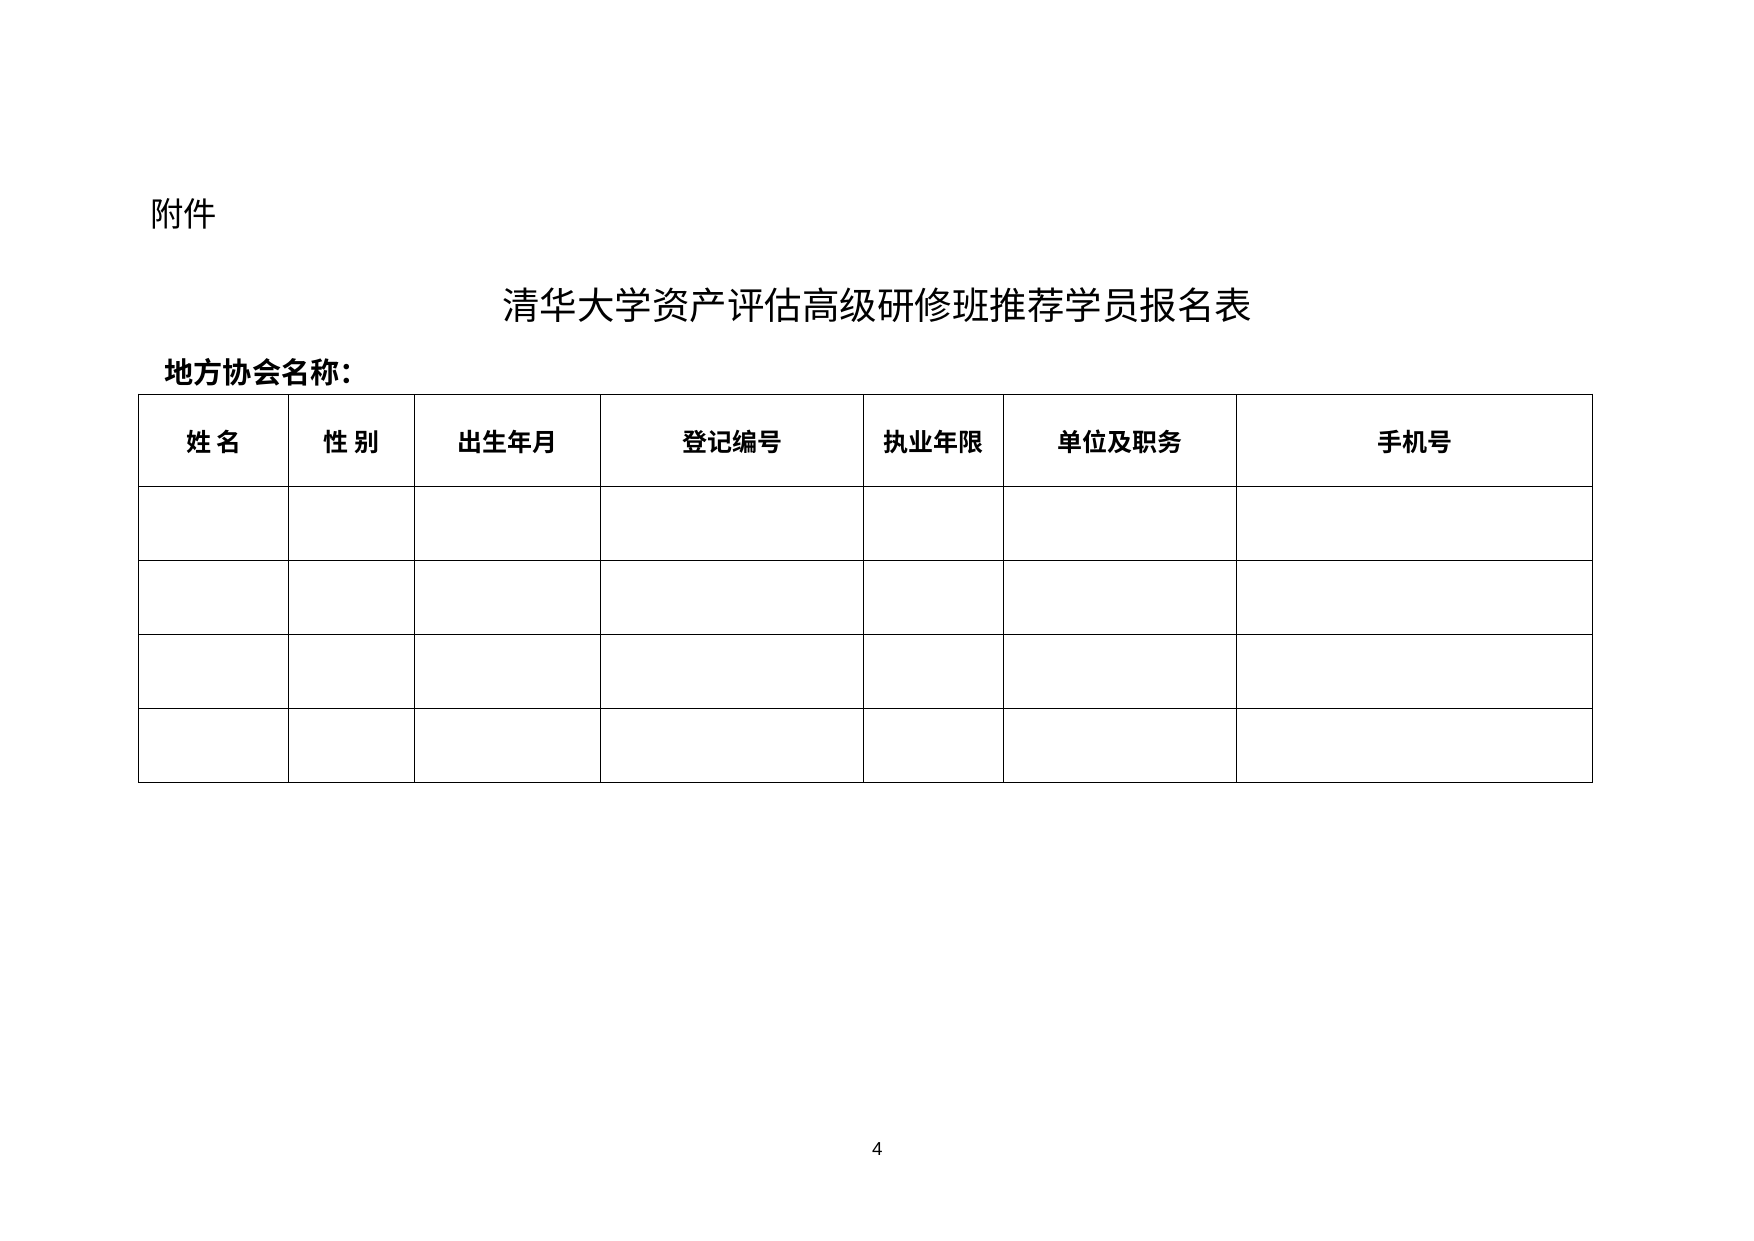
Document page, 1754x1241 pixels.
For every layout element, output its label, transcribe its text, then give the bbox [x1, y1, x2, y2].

table_cell [601, 487, 863, 560]
table_cell [601, 709, 863, 782]
table_cell [1004, 709, 1236, 782]
table_header 手机号 [1237, 395, 1592, 486]
table_cell [289, 487, 414, 560]
table_cell [1004, 561, 1236, 634]
text 附件 [150, 167, 1604, 258]
table_cell [1237, 487, 1592, 560]
table_cell [139, 709, 288, 782]
table_cell [139, 635, 288, 708]
table_cell [1004, 635, 1236, 708]
table_cell [1237, 635, 1592, 708]
table_cell [289, 635, 414, 708]
table_cell [289, 561, 414, 634]
table_header 出生年月 [415, 395, 600, 486]
text 清华大学资产评估高级研修班推荐学员报名表 [150, 258, 1604, 348]
table_header 单位及职务 [1004, 395, 1236, 486]
table_cell [1004, 487, 1236, 560]
table_cell [1237, 561, 1592, 634]
table_cell [601, 561, 863, 634]
table_header 登记编号 [601, 395, 863, 486]
table_header 性 别 [289, 395, 414, 486]
table_cell [864, 561, 1003, 634]
table_cell [415, 635, 600, 708]
table_cell [415, 487, 600, 560]
table_header 执业年限 [864, 395, 1003, 486]
text 地方协会名称： [150, 348, 1604, 393]
table_cell [864, 635, 1003, 708]
table_cell [415, 561, 600, 634]
table_cell [289, 709, 414, 782]
table_cell [864, 709, 1003, 782]
table_cell [864, 487, 1003, 560]
table_cell [601, 635, 863, 708]
table_cell [1237, 709, 1592, 782]
table_cell [139, 561, 288, 634]
table_header 姓 名 [139, 395, 288, 486]
table_cell [415, 709, 600, 782]
table_cell [139, 487, 288, 560]
